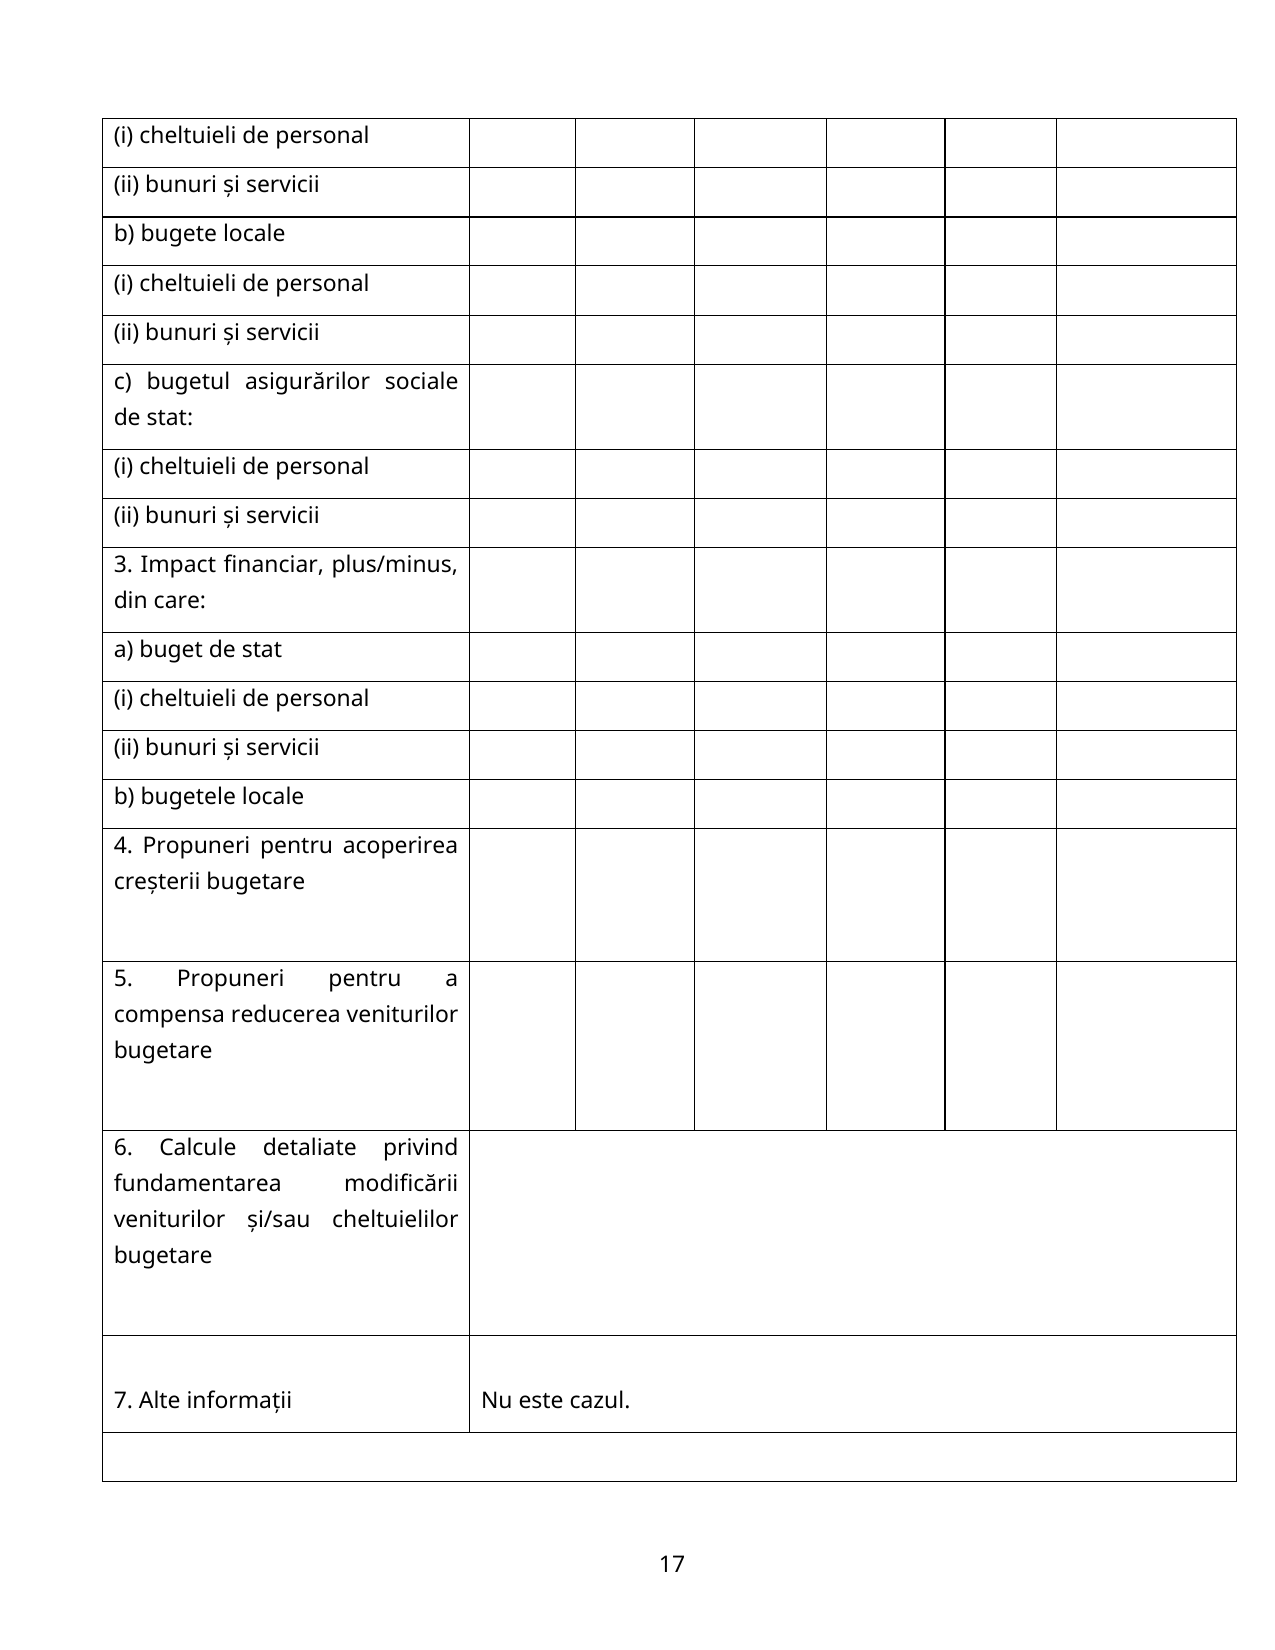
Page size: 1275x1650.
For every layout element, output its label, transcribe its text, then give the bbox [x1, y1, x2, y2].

table_cell [470, 1131, 1236, 1335]
table_cell 3. Impact financiar, plus/minus, din care: [103, 548, 469, 632]
table_cell [470, 119, 575, 167]
table_cell [946, 633, 1056, 681]
table_cell [576, 365, 694, 448]
table_cell (ii) bunuri și servicii [103, 168, 469, 216]
table_cell [576, 168, 694, 216]
table_cell [576, 633, 694, 681]
table_cell [695, 633, 826, 681]
table_cell [576, 316, 694, 363]
table_cell [576, 548, 694, 632]
table_cell 4. Propuneri pentru acoperirea creșterii bugetare [103, 829, 469, 961]
table_cell [827, 499, 944, 547]
table_cell [695, 829, 826, 961]
table_cell [1057, 168, 1236, 216]
table_cell [695, 365, 826, 448]
table_cell [946, 548, 1056, 632]
table_cell [946, 266, 1056, 314]
table_cell [946, 829, 1056, 961]
table_cell (i) cheltuieli de personal [103, 682, 469, 730]
table_cell (i) cheltuieli de personal [103, 450, 469, 498]
table_cell [827, 731, 944, 779]
table_cell [470, 266, 575, 314]
table_cell [695, 731, 826, 779]
table_cell [576, 218, 694, 265]
table_cell (ii) bunuri și servicii [103, 499, 469, 547]
table_cell [827, 450, 944, 498]
table_cell [576, 266, 694, 314]
table_cell [946, 450, 1056, 498]
table_cell [576, 962, 694, 1130]
table_cell [576, 682, 694, 730]
table_cell [1057, 450, 1236, 498]
table_cell [827, 168, 944, 216]
table_cell [946, 962, 1056, 1130]
table_cell (i) cheltuieli de personal [103, 266, 469, 314]
table_cell Nu este cazul. [470, 1336, 1236, 1432]
table_cell [827, 829, 944, 961]
table_cell [695, 266, 826, 314]
table_cell [1057, 119, 1236, 167]
table_cell (ii) bunuri și servicii [103, 731, 469, 779]
table_cell [695, 682, 826, 730]
table_cell [470, 168, 575, 216]
table_cell [695, 780, 826, 828]
table_cell b) bugetele locale [103, 780, 469, 828]
table_cell [470, 365, 575, 448]
table_cell [576, 780, 694, 828]
table_cell [695, 218, 826, 265]
table_cell [695, 499, 826, 547]
table_cell [946, 119, 1056, 167]
table_cell [470, 829, 575, 961]
table_cell [827, 682, 944, 730]
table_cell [103, 1433, 1236, 1481]
table_cell [695, 316, 826, 363]
table_cell [827, 119, 944, 167]
table_cell [695, 962, 826, 1130]
table_cell a) buget de stat [103, 633, 469, 681]
table_cell [827, 548, 944, 632]
table_cell [1057, 316, 1236, 363]
table_cell [576, 731, 694, 779]
table_cell [695, 548, 826, 632]
table_cell [1057, 682, 1236, 730]
table_cell [576, 499, 694, 547]
table_cell [1057, 266, 1236, 314]
table_cell (i) cheltuieli de personal [103, 119, 469, 167]
table_cell [946, 682, 1056, 730]
table_cell [827, 218, 944, 265]
table_cell [946, 731, 1056, 779]
table_cell [946, 499, 1056, 547]
table_cell [827, 365, 944, 448]
table_cell [1057, 633, 1236, 681]
table_cell [695, 119, 826, 167]
table_cell [827, 962, 944, 1130]
table_cell [827, 316, 944, 363]
table_cell [470, 218, 575, 265]
table_cell [1057, 218, 1236, 265]
table_cell [827, 780, 944, 828]
table_cell [470, 316, 575, 363]
table_cell [1057, 780, 1236, 828]
table_cell 5. Propuneri pentru a compensa reducerea veniturilor bugetare [103, 962, 469, 1130]
table_cell [827, 633, 944, 681]
table_cell [946, 316, 1056, 363]
table_cell [1057, 548, 1236, 632]
table_cell [470, 633, 575, 681]
table_cell b) bugete locale [103, 218, 469, 265]
table_cell 7. Alte informații [103, 1336, 469, 1432]
table_cell [470, 548, 575, 632]
table_cell [470, 450, 575, 498]
table_cell (ii) bunuri și servicii [103, 316, 469, 363]
table_cell [470, 780, 575, 828]
table_cell c) bugetul asigurărilor sociale de stat: [103, 365, 469, 448]
table_cell [946, 365, 1056, 448]
table_cell [576, 119, 694, 167]
table_cell [576, 829, 694, 961]
table_cell [946, 168, 1056, 216]
table_cell 6. Calcule detaliate privind fundamentarea modificării veniturilor și/sau cheltuielilor bugetare [103, 1131, 469, 1335]
table_cell [827, 266, 944, 314]
table_cell [470, 682, 575, 730]
table_cell [695, 450, 826, 498]
table_cell [1057, 962, 1236, 1130]
table_cell [470, 962, 575, 1130]
table_cell [695, 168, 826, 216]
table_cell [946, 218, 1056, 265]
table_cell [576, 450, 694, 498]
table_cell [1057, 499, 1236, 547]
table_cell [470, 499, 575, 547]
table_cell [946, 780, 1056, 828]
table_cell [470, 731, 575, 779]
table_cell [1057, 731, 1236, 779]
table_cell [1057, 829, 1236, 961]
table_cell [1057, 365, 1236, 448]
